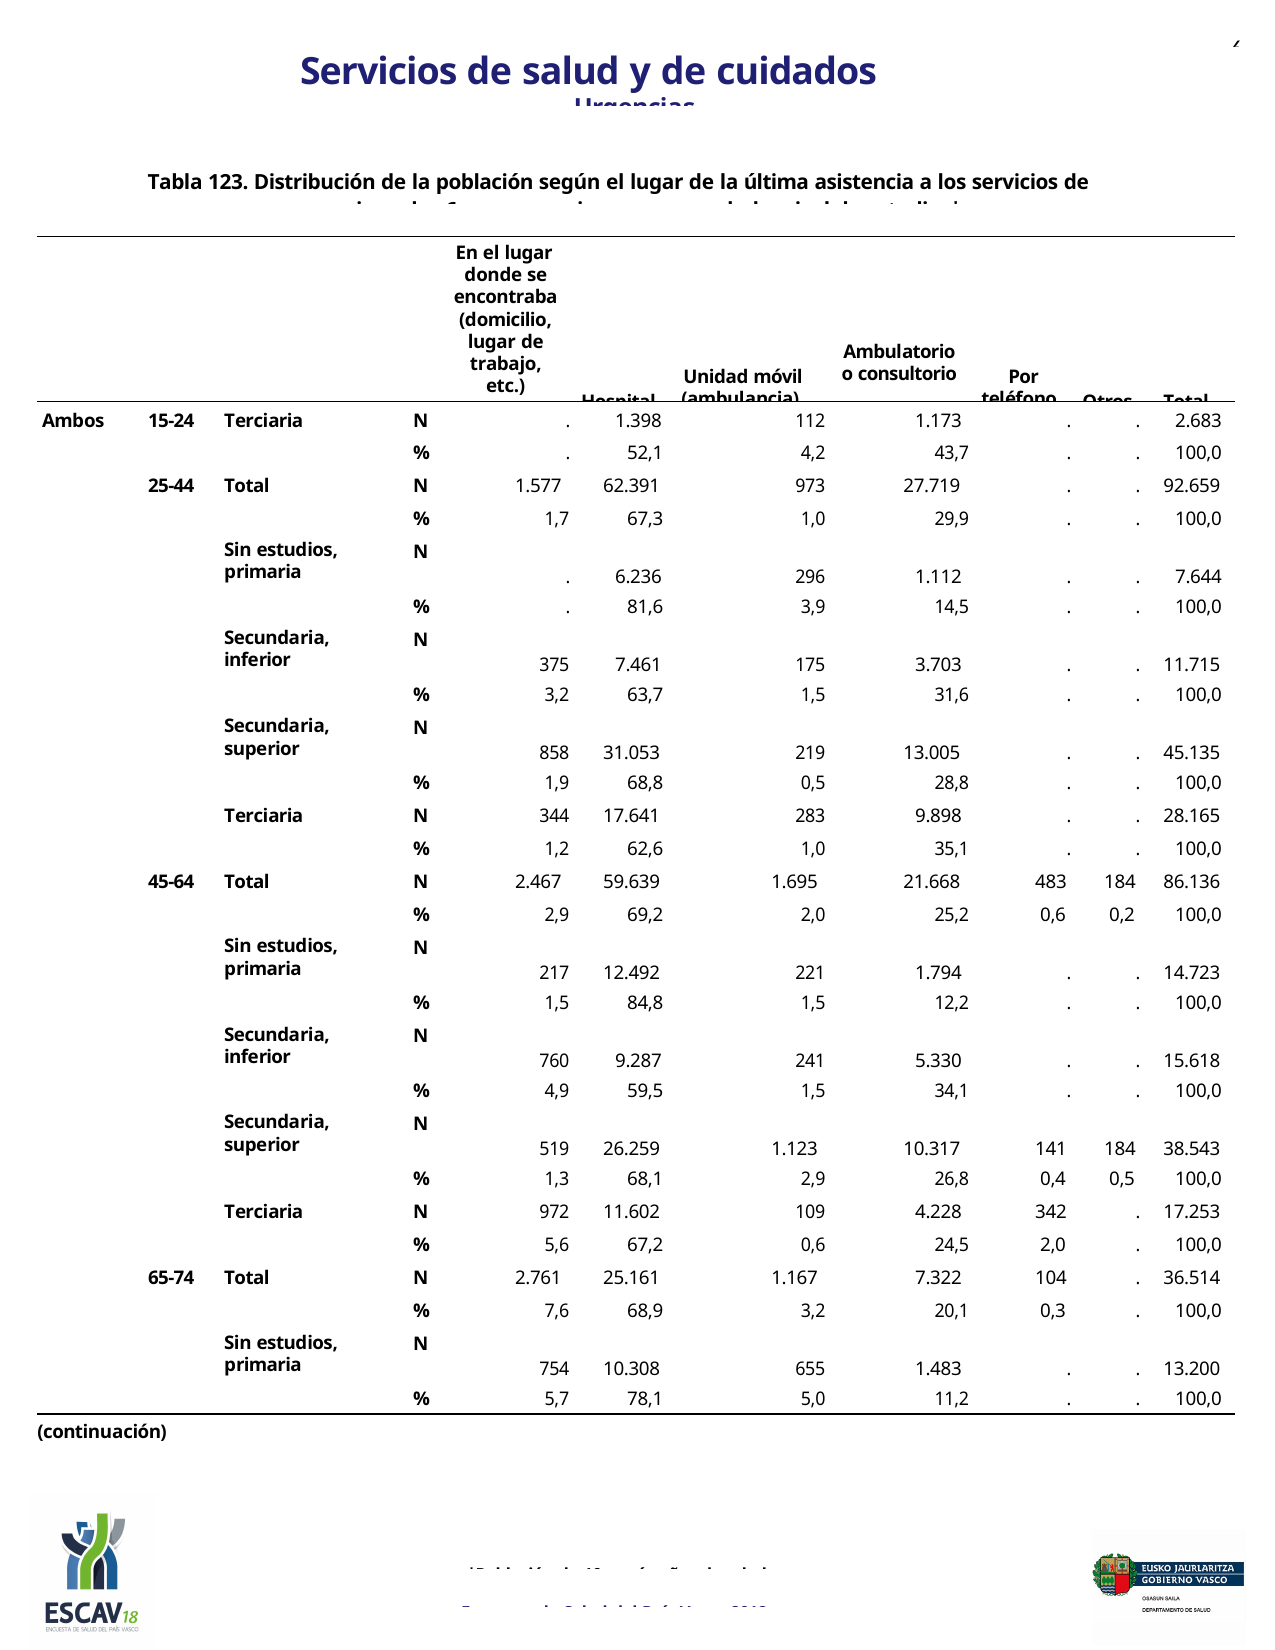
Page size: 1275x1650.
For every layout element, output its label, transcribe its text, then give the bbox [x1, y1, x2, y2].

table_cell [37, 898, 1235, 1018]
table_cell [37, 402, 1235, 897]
picture [29, 1492, 157, 1650]
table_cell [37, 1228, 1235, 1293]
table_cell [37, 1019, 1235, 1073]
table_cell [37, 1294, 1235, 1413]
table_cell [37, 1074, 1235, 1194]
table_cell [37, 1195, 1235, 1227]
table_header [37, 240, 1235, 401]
text (continuación) [37, 1418, 1267, 1444]
picture [1092, 1529, 1246, 1645]
